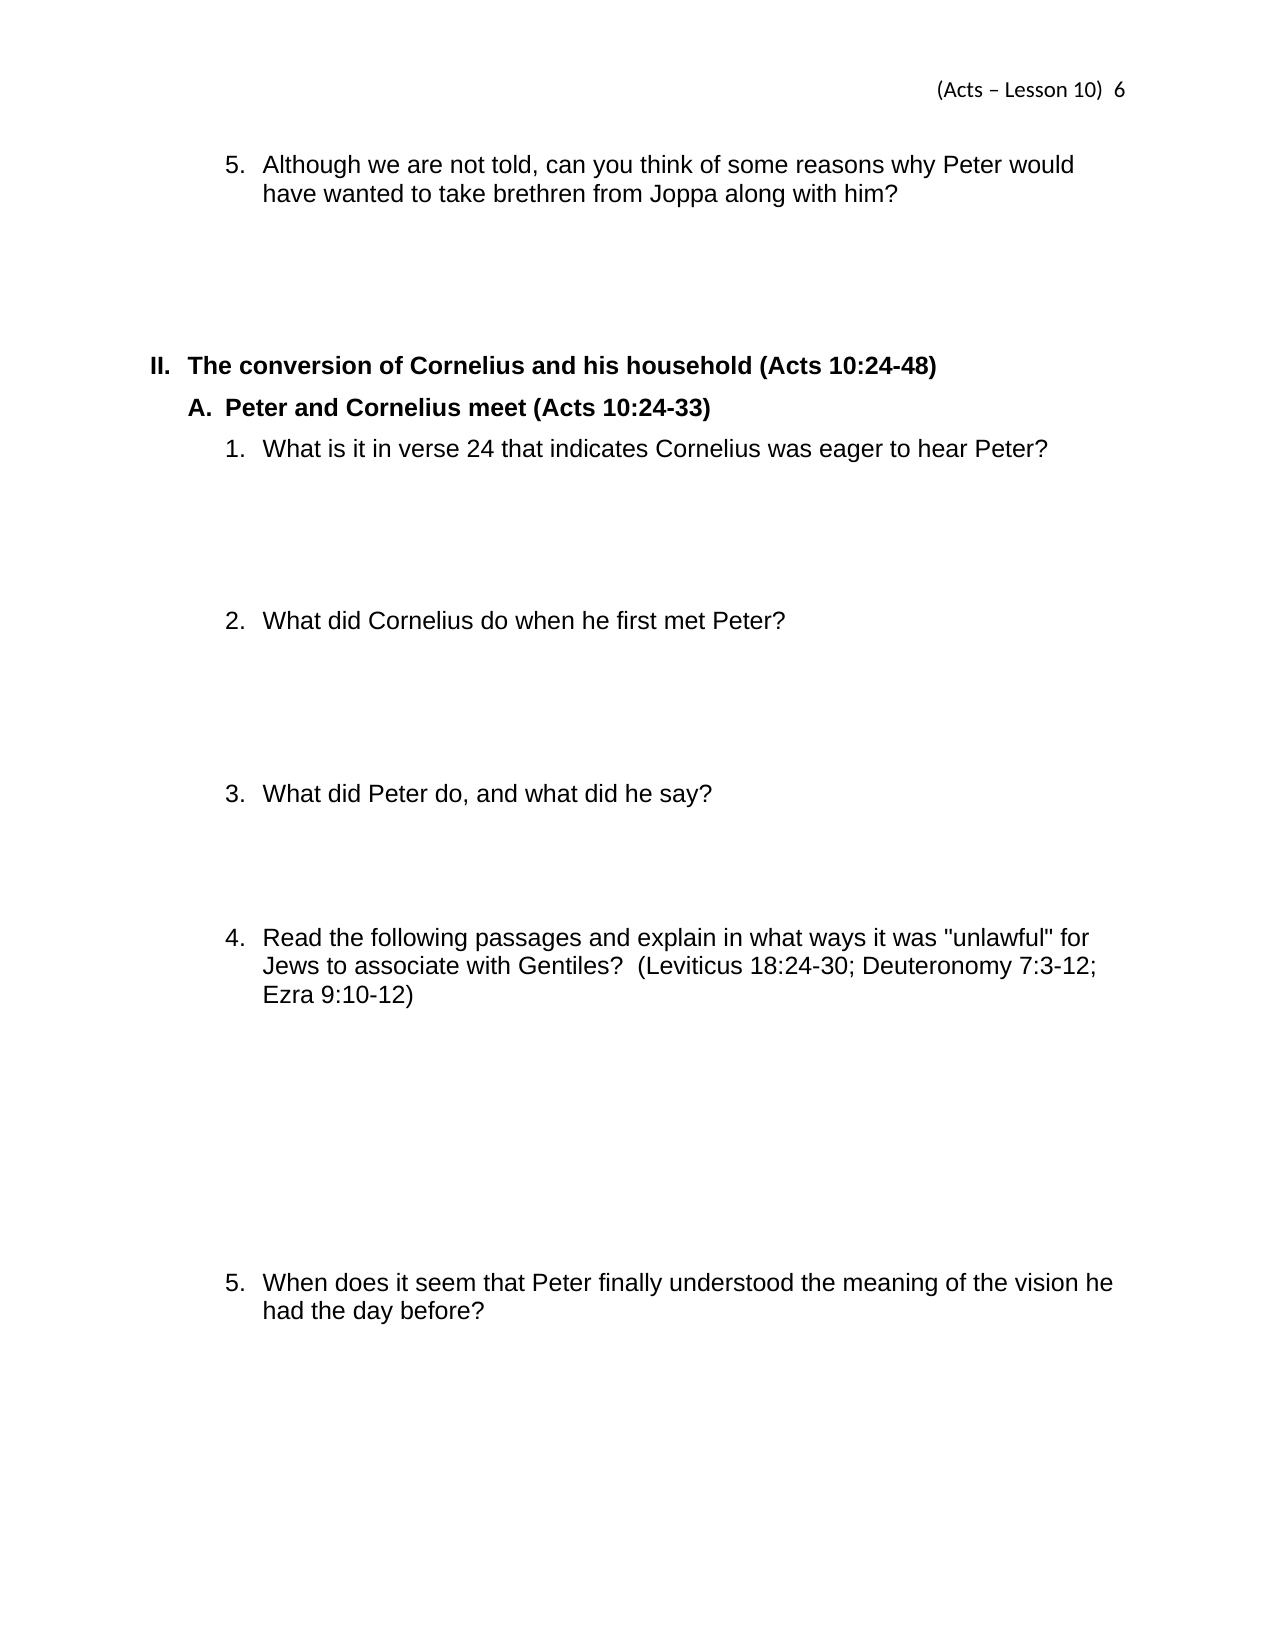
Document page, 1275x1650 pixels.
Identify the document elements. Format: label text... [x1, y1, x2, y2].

text II. The conversion of Cornelius and his household (Acts 10:24-48) [150, 351, 1125, 380]
text 4. Read the following passages and explain in what ways it was "unlawful" for Jews to associate with Gentiles? (Leviticus 18:24-30; Deuteronomy 7:3-12; Ezra 9:10-12) [225, 922, 1125, 1009]
text 1. What is it in verse 24 that indicates Cornelius was eager to hear Peter? [225, 434, 1125, 462]
text 5. When does it seem that Peter finally understood the meaning of the vision he had the day before? [225, 1267, 1125, 1325]
text 2. What did Cornelius do when he first met Peter? [225, 606, 1125, 635]
text 3. What did Peter do, and what did he say? [225, 779, 1125, 807]
text 5. Although we are not told, can you think of some reasons why Peter would have wanted to take brethren from Joppa along with him? [225, 150, 1125, 207]
text A. Peter and Cornelius meet (Acts 10:24-33) [187, 392, 1125, 421]
